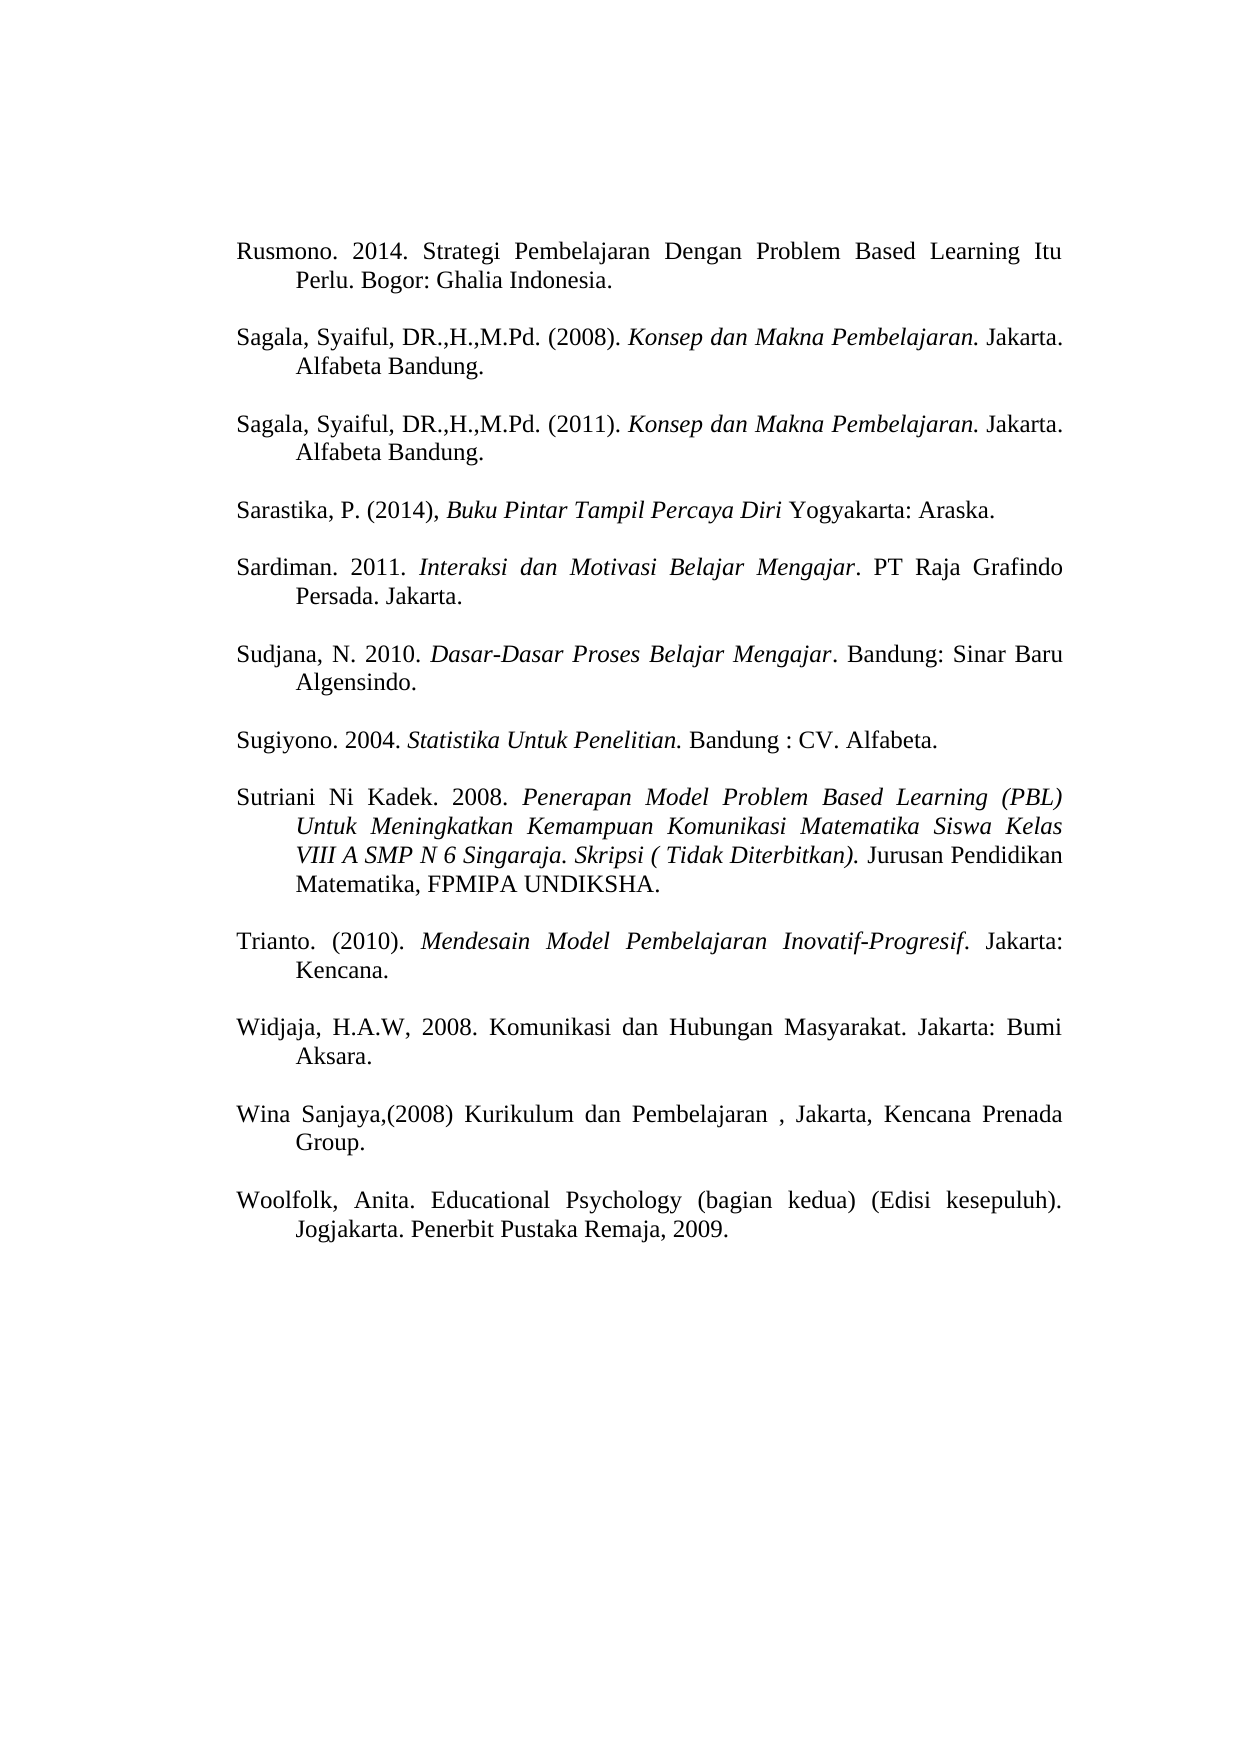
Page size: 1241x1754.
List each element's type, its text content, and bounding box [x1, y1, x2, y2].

text Sugiyono. 2004. Statistika Untuk Penelitian. Bandung : CV. Alfabeta. [236, 725, 1063, 754]
text Widjaja, H.A.W, 2008. Komunikasi dan Hubungan Masyarakat. Jakarta: Bumi Aksara. [236, 1012, 1063, 1070]
text Sagala, Syaiful, DR.,H.,M.Pd. (2008). Konsep dan Makna Pembelajaran. Jakarta. Alfabeta Bandung. [236, 322, 1063, 380]
text Trianto. (2010). Mendesain Model Pembelajaran Inovatif-Progresif. Jakarta: Kencana. [236, 926, 1063, 984]
list Rusmono. 2014. Strategi Pembelajaran Dengan Problem Based Learning Itu Perlu. Bogor: Ghalia Indonesia. [236, 236, 1063, 294]
text Sardiman. 2011. Interaksi dan Motivasi Belajar Mengajar. PT Raja Grafindo Persada. Jakarta. [236, 552, 1063, 610]
text Woolfolk, Anita. Educational Psychology (bagian kedua) (Edisi kesepuluh). Jogjakarta. Penerbit Pustaka Remaja, 2009. [236, 1185, 1063, 1242]
text Wina Sanjaya,(2008) Kurikulum dan Pembelajaran , Jakarta, Kencana Prenada Group. [236, 1099, 1063, 1156]
text Sarastika, P. (2014), Buku Pintar Tampil Percaya Diri Yogyakarta: Araska. [236, 495, 1063, 524]
text Sutriani Ni Kadek. 2008. Penerapan Model Problem Based Learning (PBL) Untuk Meningkatkan Kemampuan Komunikasi Matematika Siswa Kelas VIII A SMP N 6 Singaraja. Skripsi ( Tidak Diterbitkan). Jurusan Pendidikan Matematika, FPMIPA UNDIKSHA. [236, 782, 1063, 897]
text Sudjana, N. 2010. Dasar-Dasar Proses Belajar Mengajar. Bandung: Sinar Baru Algensindo. [236, 639, 1063, 696]
text Sagala, Syaiful, DR.,H.,M.Pd. (2011). Konsep dan Makna Pembelajaran. Jakarta. Alfabeta Bandung. [236, 409, 1063, 466]
